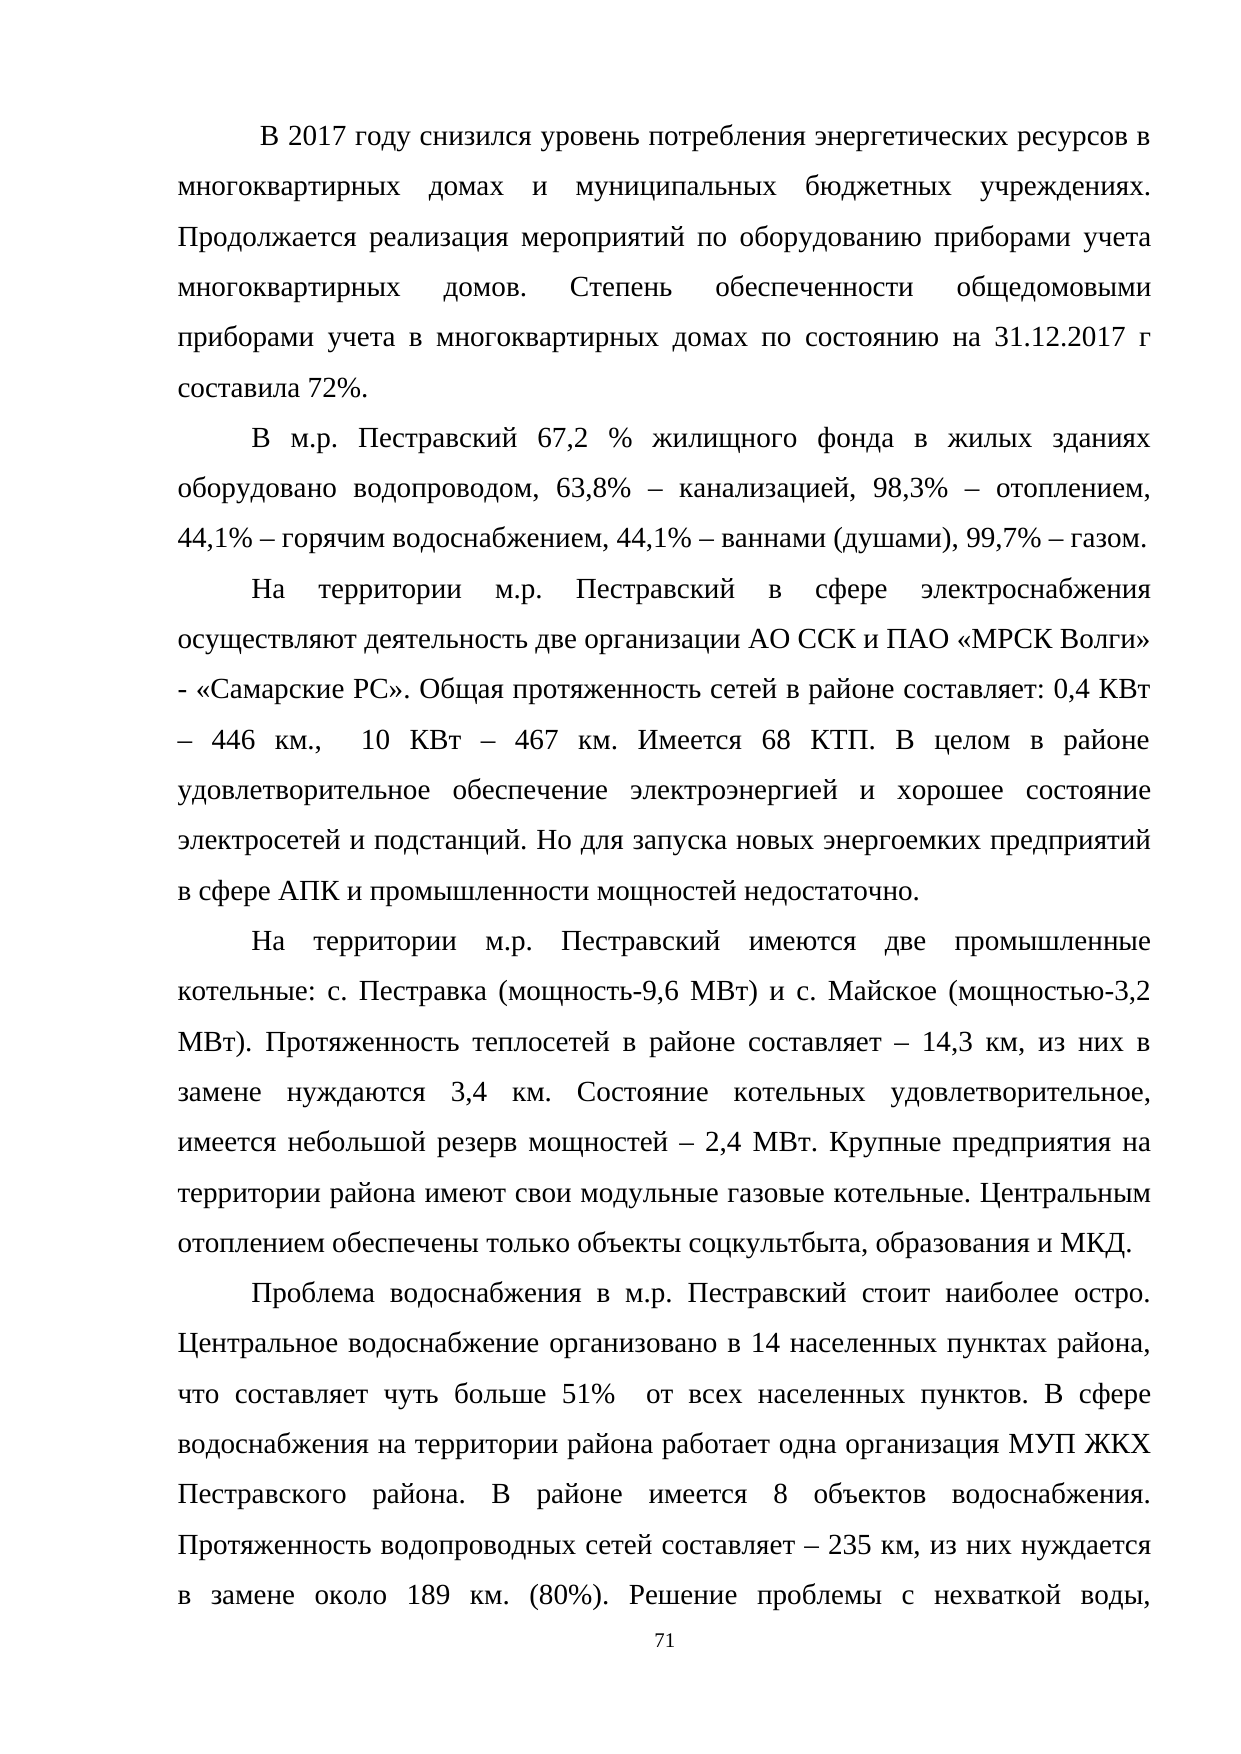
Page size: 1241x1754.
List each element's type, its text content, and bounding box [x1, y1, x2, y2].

list В м.р. Пестравский 67,2 % жилищного фонда в жилых зданиях оборудовано водопроводом, 63,8% – канализацией, 98,3% – отоплением, 44,1% – горячим водоснабжением, 44,1% – ваннами (душами), 99,7% – газом. [177, 420, 1152, 554]
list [177, 1275, 1152, 1611]
text В 2017 году снизился уровень потребления энергетических ресурсов в многоквартирных домах и муниципальных бюджетных учреждениях. Продолжается реализация мероприятий по оборудованию приборами учета многоквартирных домов. Степень обеспеченности общедомовыми приборами учета в многоквартирных домах по состоянию на 31.12.2017 г составила 72%. [177, 118, 1152, 403]
list На территории м.р. Пестравский в сфере электроснабжения осуществляют деятельность две организации АО ССК и ПАО «МРСК Волги» - «Самарские РС». Общая протяженность сетей в районе составляет: 0,4 КВт – 446 км., 10 КВт – 467 км. Имеется 68 КТП. В целом в районе удовлетворительное обеспечение электроэнергией и хорошее состояние электросетей и подстанций. Но для запуска новых энергоемких предприятий в сфере АПК и промышленности мощностей недостаточно. [177, 571, 1152, 906]
list На территории м.р. Пестравский имеются две промышленные котельные: с. Пестравка (мощность-9,6 МВт) и с. Майское (мощностью-3,2 МВт). Протяженность теплосетей в районе составляет – 14,3 км, из них в замене нуждаются 3,4 км. Состояние котельных удовлетворительное, имеется небольшой резерв мощностей – 2,4 МВт. Крупные предприятия на территории района имеют свои модульные газовые котельные. Центральным отоплением обеспечены только объекты соцкультбыта, образования и МКД. [177, 923, 1152, 1258]
